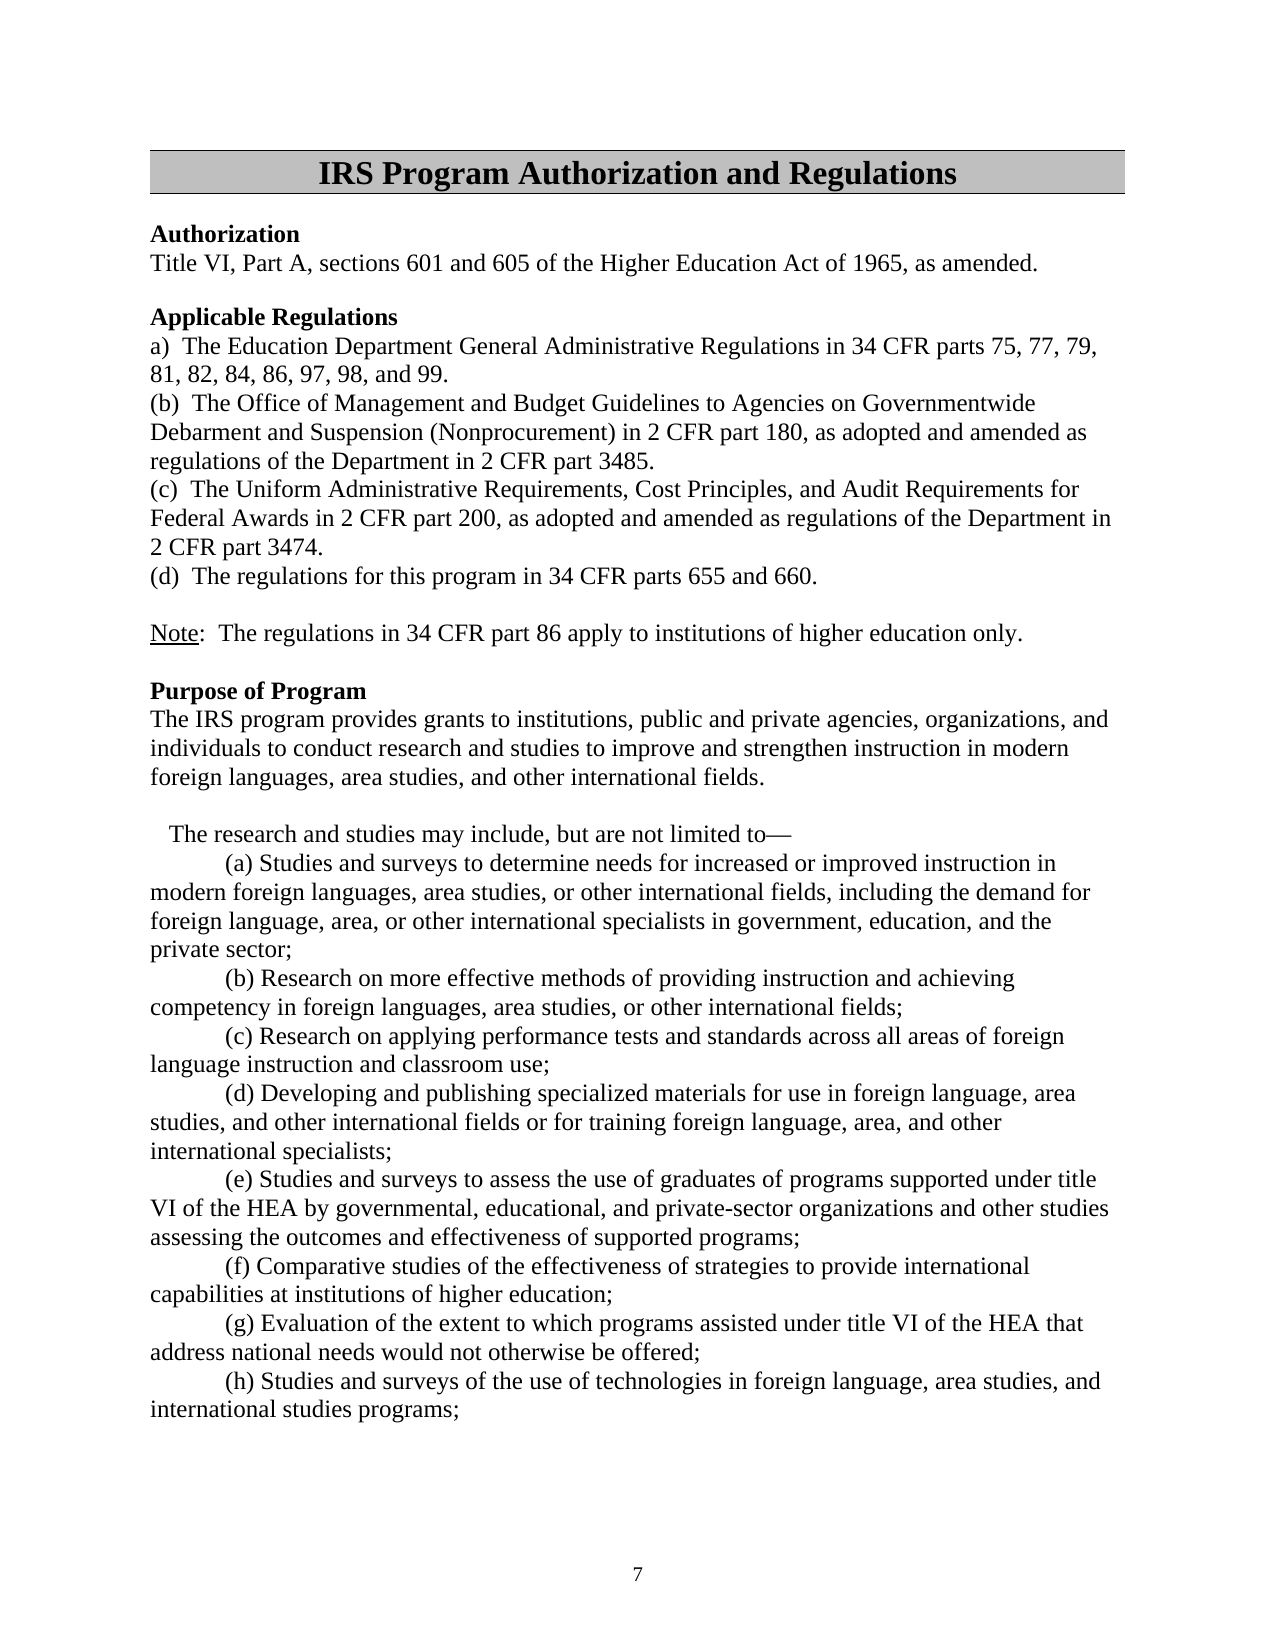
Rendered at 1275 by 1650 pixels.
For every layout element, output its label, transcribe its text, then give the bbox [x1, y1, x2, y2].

text The research and studies may include, but are not limited to— [150, 819, 1125, 848]
text a) The Education Department General Administrative Regulations in 34 CFR parts 75, 77, 79, 81, 82, 84, 86, 97, 98, and 99. [150, 331, 1125, 388]
text (a) Studies and surveys to determine needs for increased or improved instruction in modern foreign languages, area studies, or other international fields, including the demand for foreign language, area, or other international specialists in government, education, and the private sector; [150, 848, 1125, 963]
text Title VI, Part A, sections 601 and 605 of the Higher Education Act of 1965, as amended. [150, 248, 1125, 277]
subtitle Applicable Regulations [150, 302, 1125, 331]
text (b) Research on more effective methods of providing instruction and achieving competency in foreign languages, area studies, or other international fields; [150, 963, 1125, 1021]
text (c) The Uniform Administrative Requirements, Cost Principles, and Audit Requirements for Federal Awards in 2 CFR part 200, as adopted and amended as regulations of the Department in 2 CFR part 3474. [150, 474, 1125, 561]
text (e) Studies and surveys to assess the use of graduates of programs supported under title VI of the HEA by governmental, educational, and private-sector organizations and other studies assessing the outcomes and effectiveness of supported programs; [150, 1164, 1125, 1251]
text (d) Developing and publishing specialized materials for use in foreign language, area studies, and other international fields or for training foreign language, area, and other international specialists; [150, 1078, 1125, 1164]
text (g) Evaluation of the extent to which programs assisted under title VI of the HEA that address national needs would not otherwise be offered; [150, 1308, 1125, 1366]
text (c) Research on applying performance tests and standards across all areas of foreign language instruction and classroom use; [150, 1021, 1125, 1078]
text (b) The Office of Management and Budget Guidelines to Agencies on Governmentwide Debarment and Suspension (Nonprocurement) in 2 CFR part 180, as adopted and amended as regulations of the Department in 2 CFR part 3485. [150, 388, 1125, 474]
text The IRS program provides grants to institutions, public and private agencies, organizations, and individuals to conduct research and studies to improve and strengthen instruction in modern foreign languages, area studies, and other international fields. [150, 704, 1125, 791]
text Note: The regulations in 34 CFR part 86 apply to institutions of higher education only. [150, 618, 1125, 647]
text (f) Comparative studies of the effectiveness of strategies to provide international capabilities at institutions of higher education; [150, 1251, 1125, 1308]
subtitle IRS Program Authorization and Regulations [150, 151, 1125, 193]
subtitle Authorization [150, 219, 1125, 248]
subtitle Purpose of Program [150, 676, 1125, 704]
text (h) Studies and surveys of the use of technologies in foreign language, area studies, and international studies programs; [150, 1366, 1125, 1423]
text (d) The regulations for this program in 34 CFR parts 655 and 660. [150, 561, 1125, 589]
